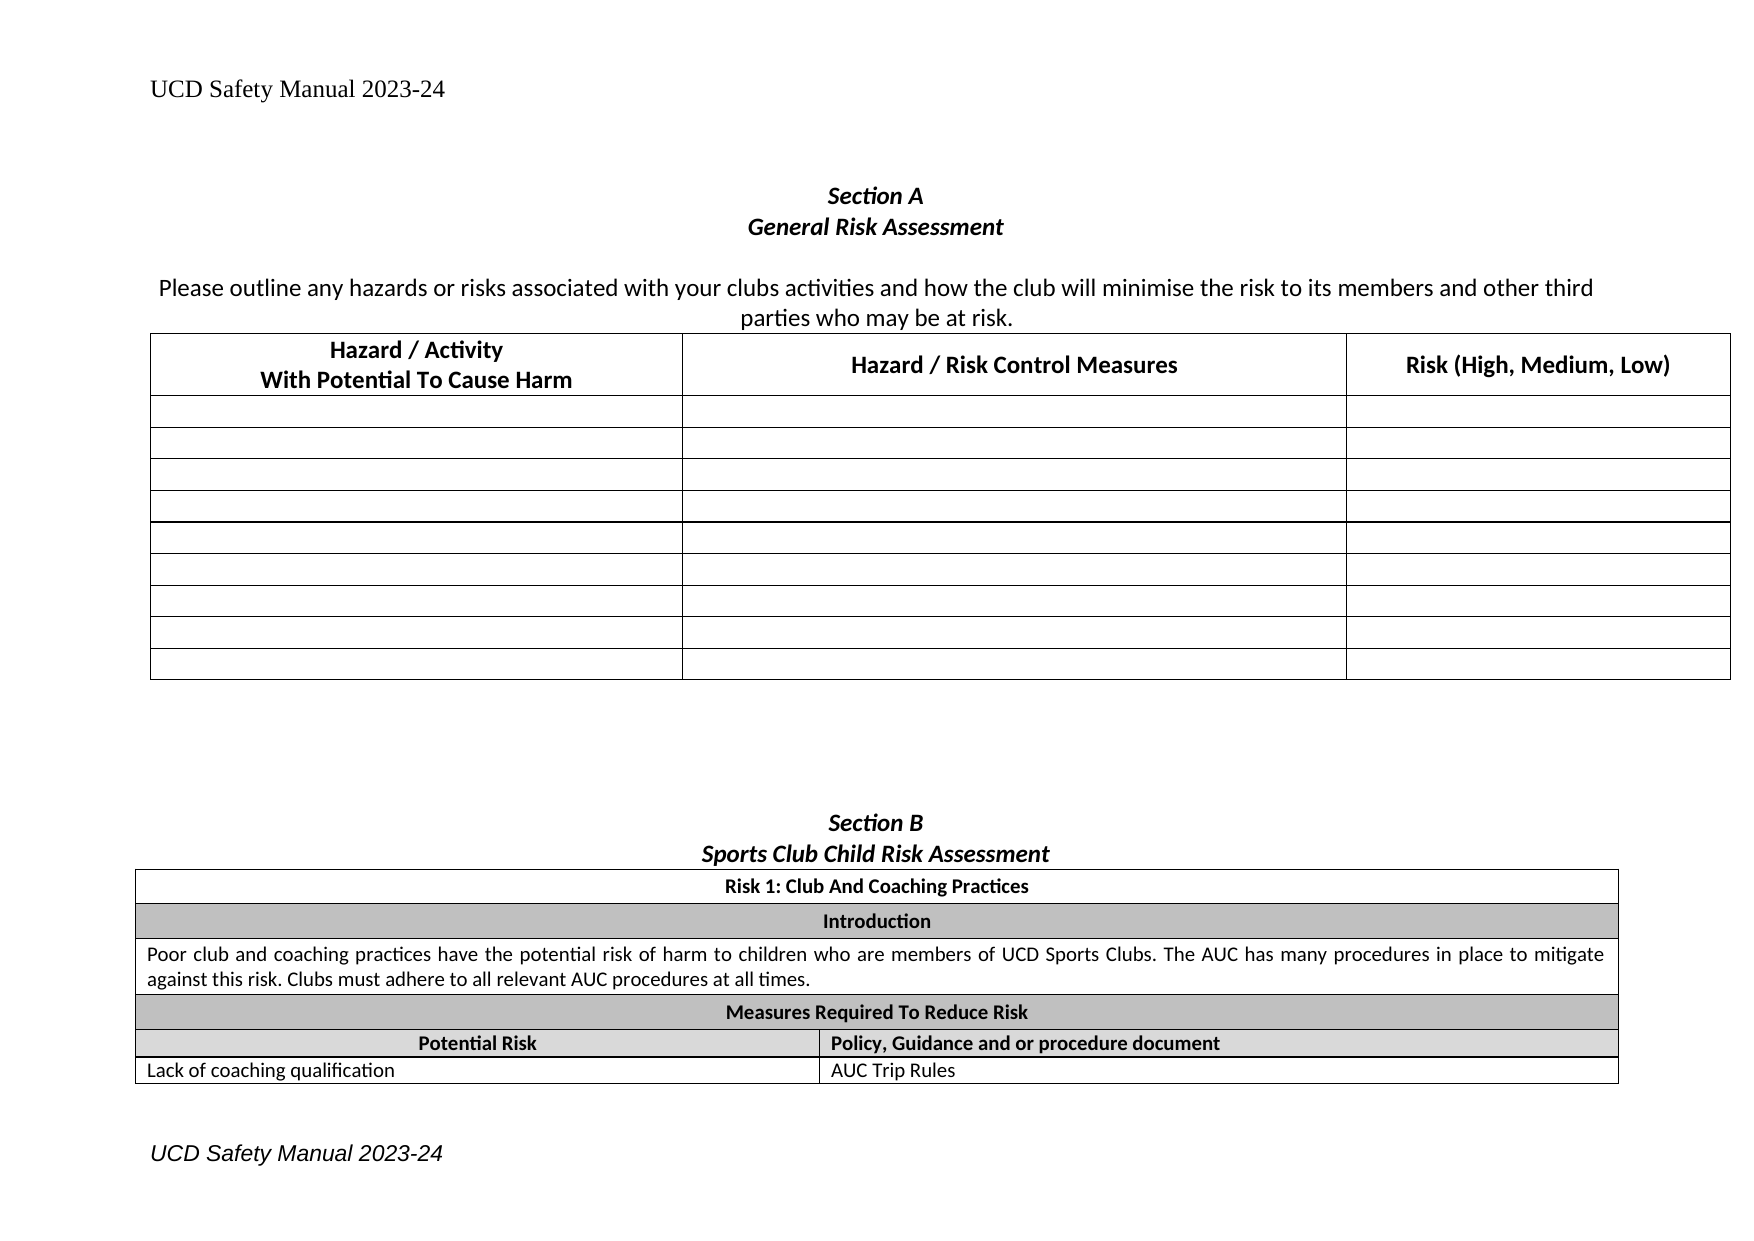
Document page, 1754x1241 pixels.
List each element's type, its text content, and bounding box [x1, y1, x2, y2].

table_cell [1347, 428, 1730, 458]
table_cell [1347, 649, 1730, 679]
table_cell [151, 491, 682, 521]
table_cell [136, 1058, 819, 1083]
table_cell [151, 554, 682, 584]
table_cell Measures Required To Reduce Risk [136, 995, 1618, 1029]
table_cell Poor club and coaching practices have the potential risk of harm to children who are members of UCD Sports Clubs. The AUC has many procedures in place to mitigate against this risk. Clubs must adhere to all relevant AUC procedures at all times. [136, 939, 1618, 994]
table_header Hazard / Risk Control Measures [683, 334, 1346, 395]
table_cell [151, 586, 682, 616]
table_cell [151, 649, 682, 679]
table_header Risk (High, Medium, Low) [1347, 334, 1730, 395]
table_cell [1347, 554, 1730, 584]
table_cell [1347, 523, 1730, 553]
table_cell [151, 396, 682, 427]
table_cell [151, 523, 682, 553]
text Section A [150, 181, 1604, 211]
table_cell [683, 554, 1346, 584]
table_cell [1347, 459, 1730, 490]
table_cell [1347, 491, 1730, 521]
table_cell [151, 459, 682, 490]
table_cell [683, 428, 1346, 458]
table_cell [1347, 617, 1730, 648]
table_cell Potential Risk [136, 1030, 819, 1056]
table_header Risk 1: Club And Coaching Practices [136, 870, 1618, 903]
table_cell [683, 491, 1346, 521]
table_cell [683, 523, 1346, 553]
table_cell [820, 1058, 1618, 1083]
table_cell [151, 428, 682, 458]
table_cell [683, 617, 1346, 648]
table_cell [683, 396, 1346, 427]
table_cell [1347, 396, 1730, 427]
table_cell [683, 459, 1346, 490]
table_cell [151, 617, 682, 648]
table_cell Introduction [136, 904, 1618, 938]
table_header Hazard / Activity With Potential To Cause Harm [151, 334, 682, 395]
text Sports Club Child Risk Assessment [150, 838, 1604, 868]
text General Risk Assessment [150, 211, 1604, 242]
table_cell Policy, Guidance and or procedure document [820, 1030, 1618, 1056]
table_cell [683, 649, 1346, 679]
text Please outline any hazards or risks associated with your clubs activities and how the club will minimise the risk to its members and other third parties who may be at risk. [150, 272, 1604, 333]
text Section B [150, 807, 1604, 838]
table_cell [683, 586, 1346, 616]
table_cell [1347, 586, 1730, 616]
